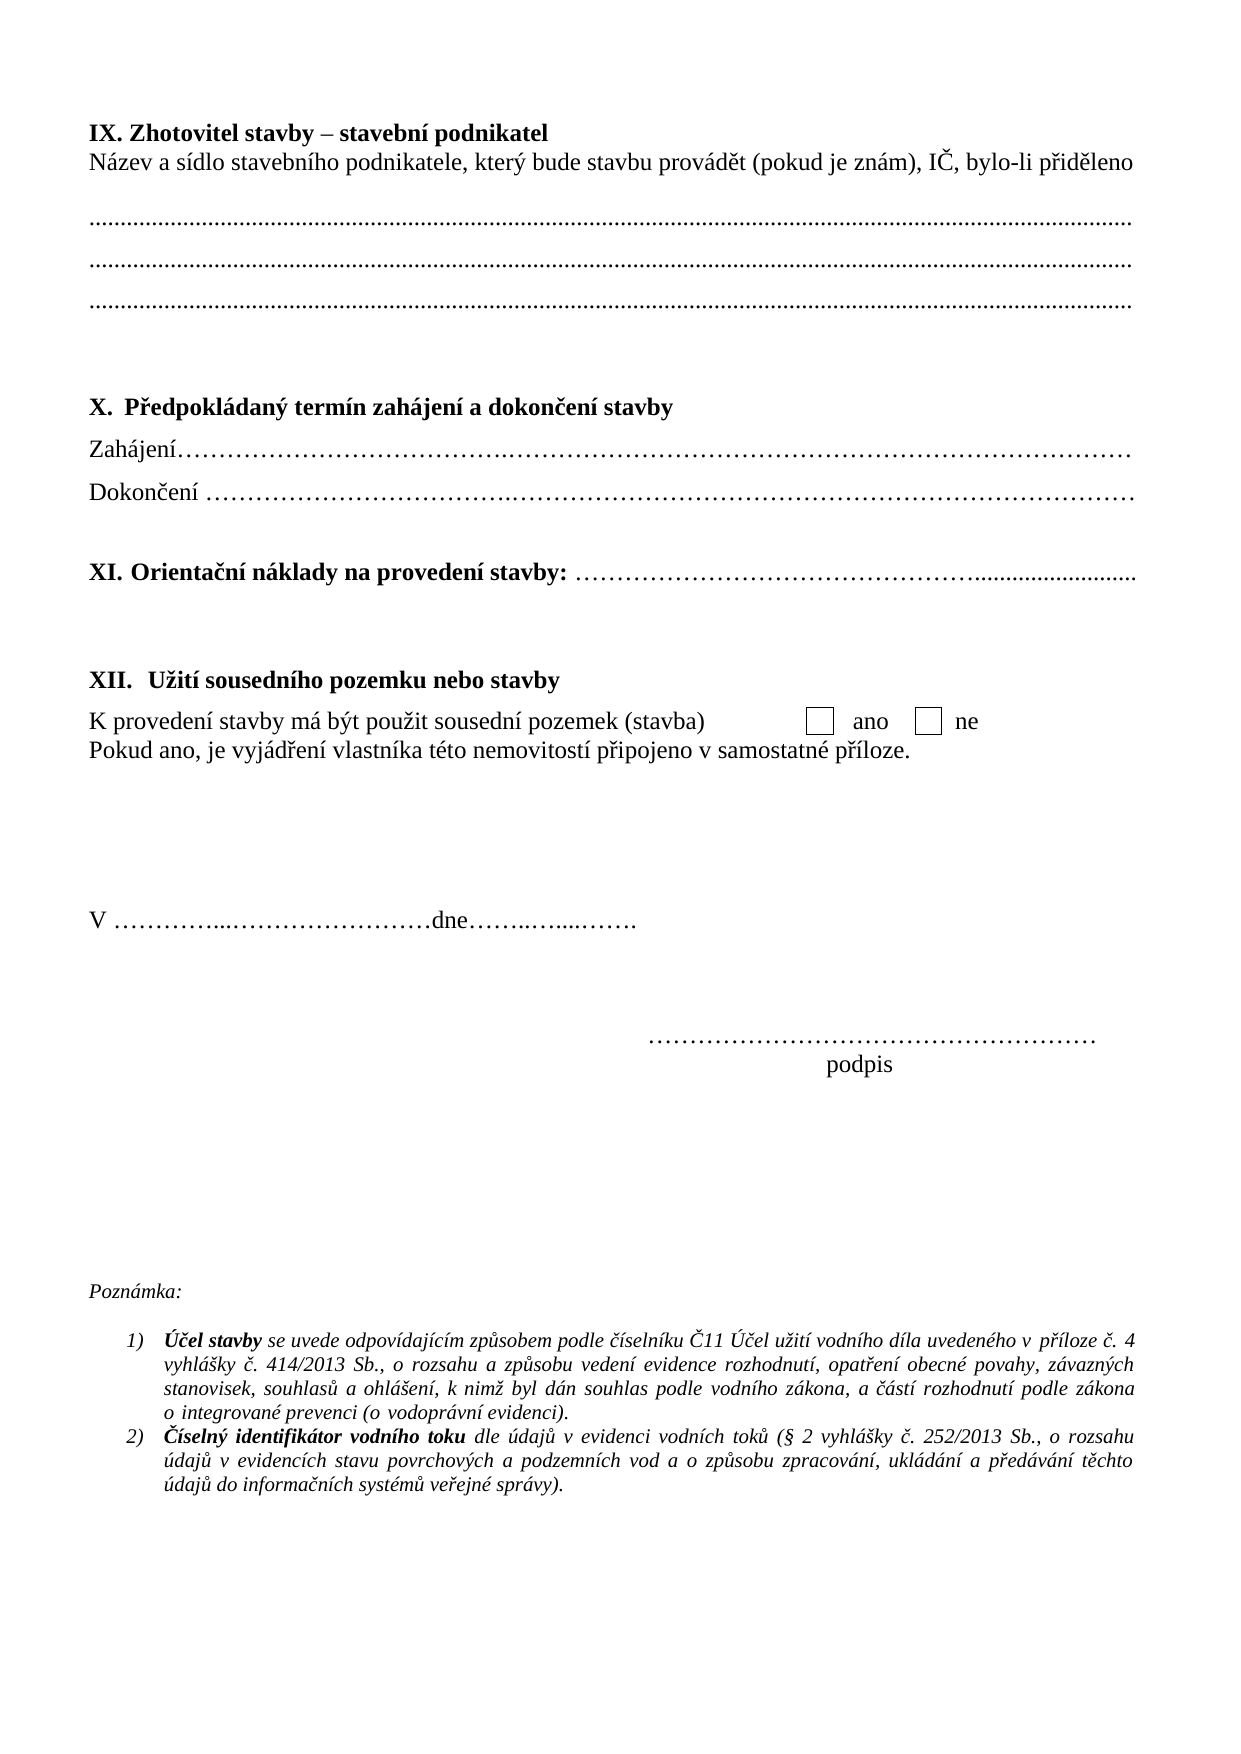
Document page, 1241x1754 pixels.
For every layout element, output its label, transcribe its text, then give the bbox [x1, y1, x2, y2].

list Užití sousedního pozemku nebo stavby [89, 665, 1137, 694]
list Předpokládaný termín zahájení a dokončení stavby [89, 392, 1137, 421]
text Pokud ano, je vyjádření vlastníka této nemovitostí připojeno v samostatné příloze. [89, 735, 1137, 764]
text podpis [768, 1049, 1137, 1078]
text K provedení stavby má být použit sousední pozemek (stavba) ano ne [89, 706, 1137, 735]
text IX. Zhotovitel stavby – stavební podnikatel [89, 118, 1137, 147]
list Číselný identifikátor vodního toku dle údajů v evidenci vodních toků (§ 2 vyhlášky č. 252/2013 Sb., o rozsahu údajů v evidencích stavu povrchových a podzemních vod a o způsobu zpracování, ukládání a předávání těchto údajů do informačních systémů veřejné správy). [126, 1424, 1137, 1496]
text ....................................................................................................................................................................... [89, 244, 1137, 272]
text Zahájení………………………………….………………………………………………………………… [89, 434, 1137, 462]
text Poznámka: [89, 1279, 1137, 1303]
text V …………...……………………dne……..…....……. [89, 906, 1137, 934]
text Dokončení ……………………………….………………………………………………………………… [89, 477, 1137, 506]
text ……………………………………………… [591, 1021, 1137, 1049]
text ....................................................................................................................................................................... [89, 202, 1137, 231]
list Orientační náklady na provedení stavby: ………………………………………….......................... [89, 557, 1137, 586]
text Název a sídlo stavebního podnikatele, který bude stavbu provádět (pokud je znám), IČ, bylo-li přiděleno [89, 147, 1137, 176]
list Účel stavby se uvede odpovídajícím způsobem podle číselníku Č11 Účel užití vodního díla uvedeného v příloze č. 4 vyhlášky č. 414/2013 Sb., o rozsahu a způsobu vedení evidence rozhodnutí, opatření obecné povahy, závazných stanovisek, souhlasů a ohlášení, k nimž byl dán souhlas podle vodního zákona, a částí rozhodnutí podle zákona o integrované prevenci (o vodoprávní evidenci). [126, 1328, 1137, 1424]
text ....................................................................................................................................................................... [89, 285, 1137, 314]
